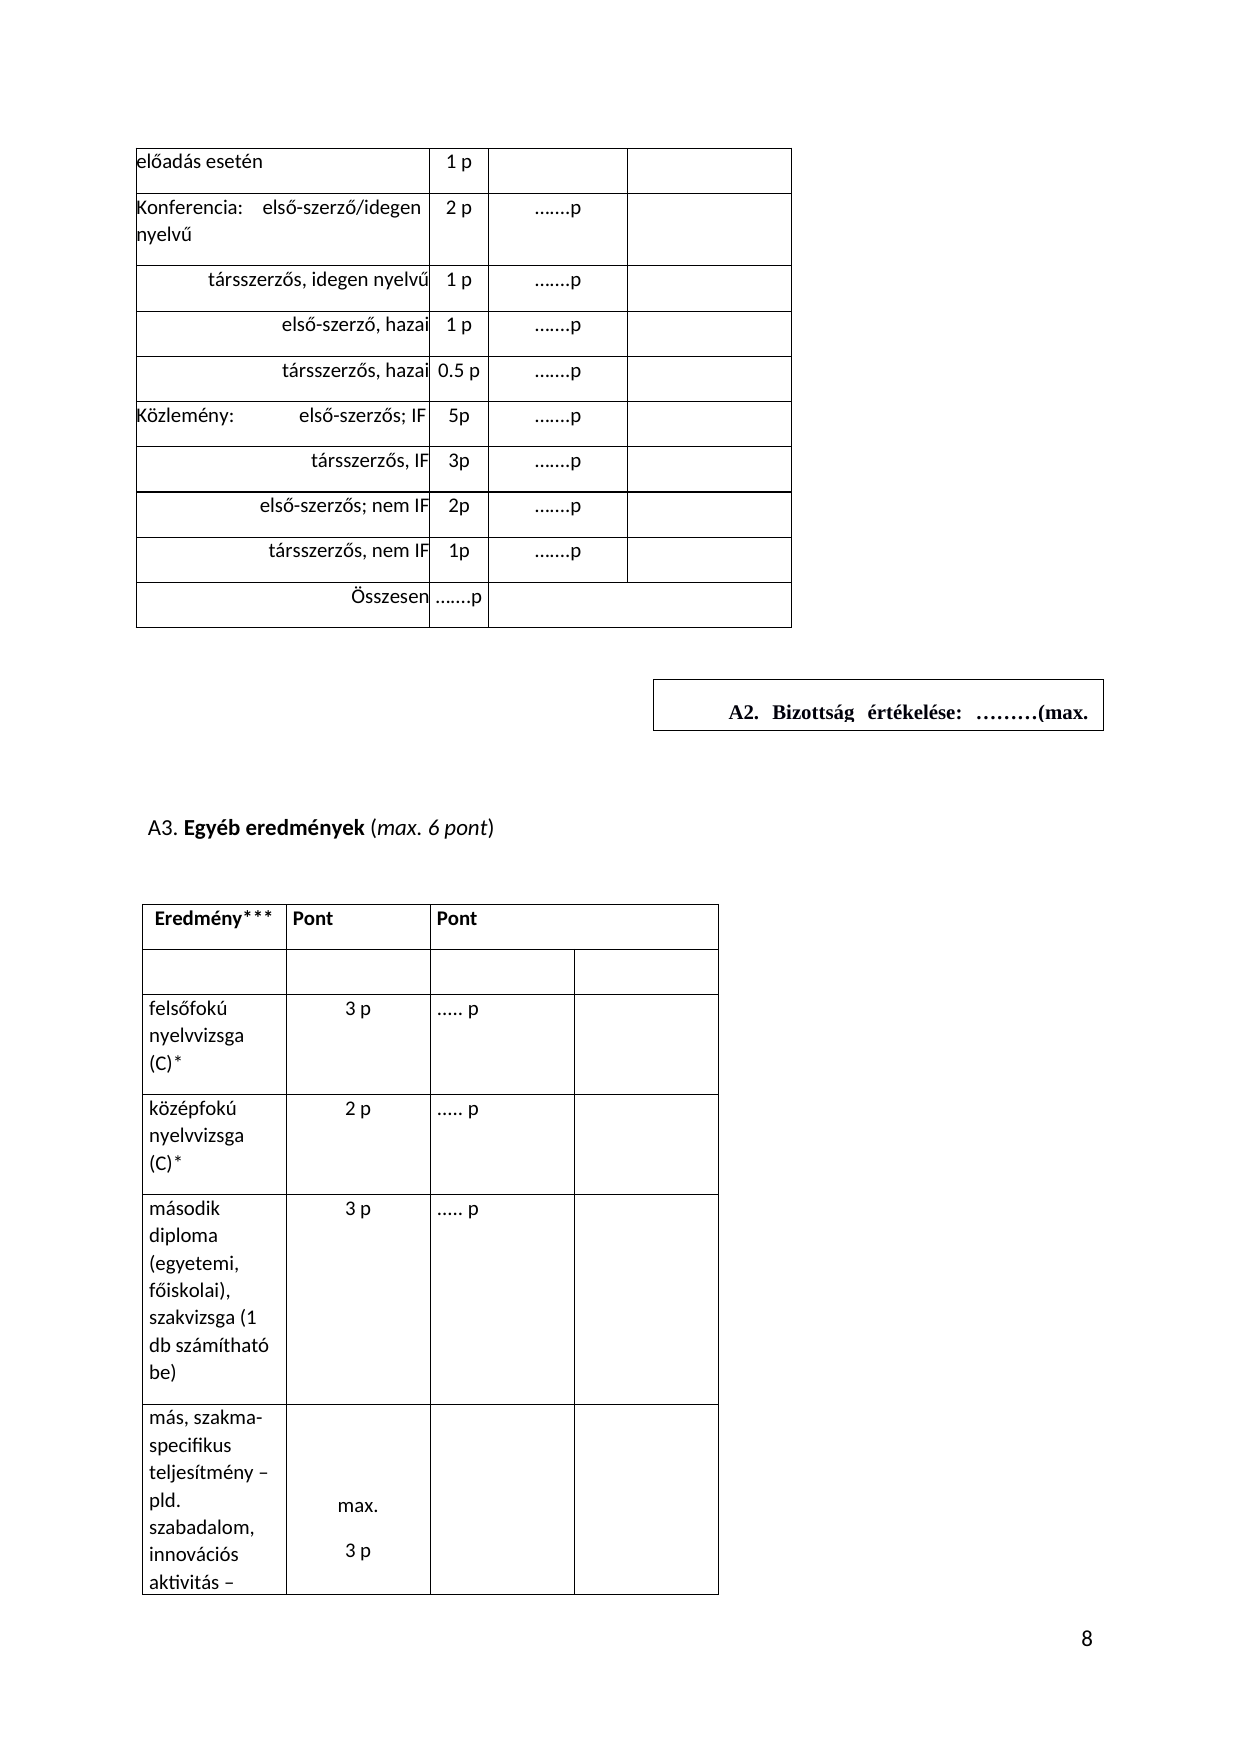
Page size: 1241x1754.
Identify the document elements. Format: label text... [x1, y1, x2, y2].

table_cell [628, 447, 791, 491]
table_cell [143, 950, 286, 994]
table_cell [628, 149, 791, 193]
table_cell …....p [489, 357, 627, 401]
table_cell [575, 1195, 718, 1403]
table_cell ..... p [431, 1095, 574, 1194]
table_cell Konferencia: első-szerző/idegen nyelvű [137, 194, 429, 265]
table_cell 0.5 p [430, 357, 488, 401]
table_cell …....p [489, 538, 627, 582]
table_cell [628, 357, 791, 401]
table_cell 3 p [287, 1195, 430, 1403]
table_cell társszerzős, IF [137, 447, 429, 491]
table_cell [628, 194, 791, 265]
table_cell [489, 149, 627, 193]
table_cell második diploma (egyetemi, főiskolai), szakvizsga (1 db számítható be) [143, 1195, 286, 1403]
table_cell 3p [430, 447, 488, 491]
table_cell [575, 950, 718, 994]
table_cell …....p [489, 194, 627, 265]
table_cell …....p [489, 402, 627, 446]
table_cell [575, 1405, 718, 1594]
table_header Pont [287, 905, 430, 949]
table_cell 5p [430, 402, 488, 446]
table_cell Összesen [137, 583, 429, 627]
table_cell [628, 493, 791, 537]
table_cell [287, 950, 430, 994]
table_cell [575, 995, 718, 1094]
table_cell [431, 950, 574, 994]
table_cell első-szerzős; nem IF [137, 493, 429, 537]
text A3. Egyéb eredmények (max. 6 pont) [148, 813, 1093, 841]
table_cell [575, 1095, 718, 1194]
table_cell középfokú nyelvvizsga (C)* [143, 1095, 286, 1194]
table_cell max. 3 p [287, 1405, 430, 1594]
table_cell társszerzős, nem IF [137, 538, 429, 582]
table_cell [137, 149, 429, 193]
table_cell ..... p [431, 1195, 574, 1403]
table_cell [431, 1405, 574, 1594]
table_cell [489, 583, 791, 627]
table_cell ..... p [431, 995, 574, 1094]
table_cell …....p [489, 312, 627, 356]
table_header Eredmény*** [143, 905, 286, 949]
table_cell 3 p [287, 995, 430, 1094]
table_cell [628, 402, 791, 446]
table_header Pont [431, 905, 718, 949]
table_cell 1 p [430, 266, 488, 311]
table_cell 2p [430, 493, 488, 537]
table_cell [628, 312, 791, 356]
table_cell Közlemény: első-szerzős; IF [137, 402, 429, 446]
table_cell első-szerző, hazai [137, 312, 429, 356]
table_cell 2 p [287, 1095, 430, 1194]
table_cell 1 p [430, 312, 488, 356]
table_cell 2 p [430, 194, 488, 265]
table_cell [143, 1405, 286, 1594]
table_cell társszerzős, hazai [137, 357, 429, 401]
table_cell …....p [489, 493, 627, 537]
table_cell 1 p [430, 149, 488, 193]
table_cell …....p [489, 447, 627, 491]
table_cell felsőfokú nyelvvizsga (C)* [143, 995, 286, 1094]
table_cell …....p [489, 266, 627, 311]
table_cell …....p [430, 583, 488, 627]
table_cell társszerzős, idegen nyelvű [137, 266, 429, 311]
table_cell [628, 266, 791, 311]
table_cell [628, 538, 791, 582]
table_cell 1p [430, 538, 488, 582]
